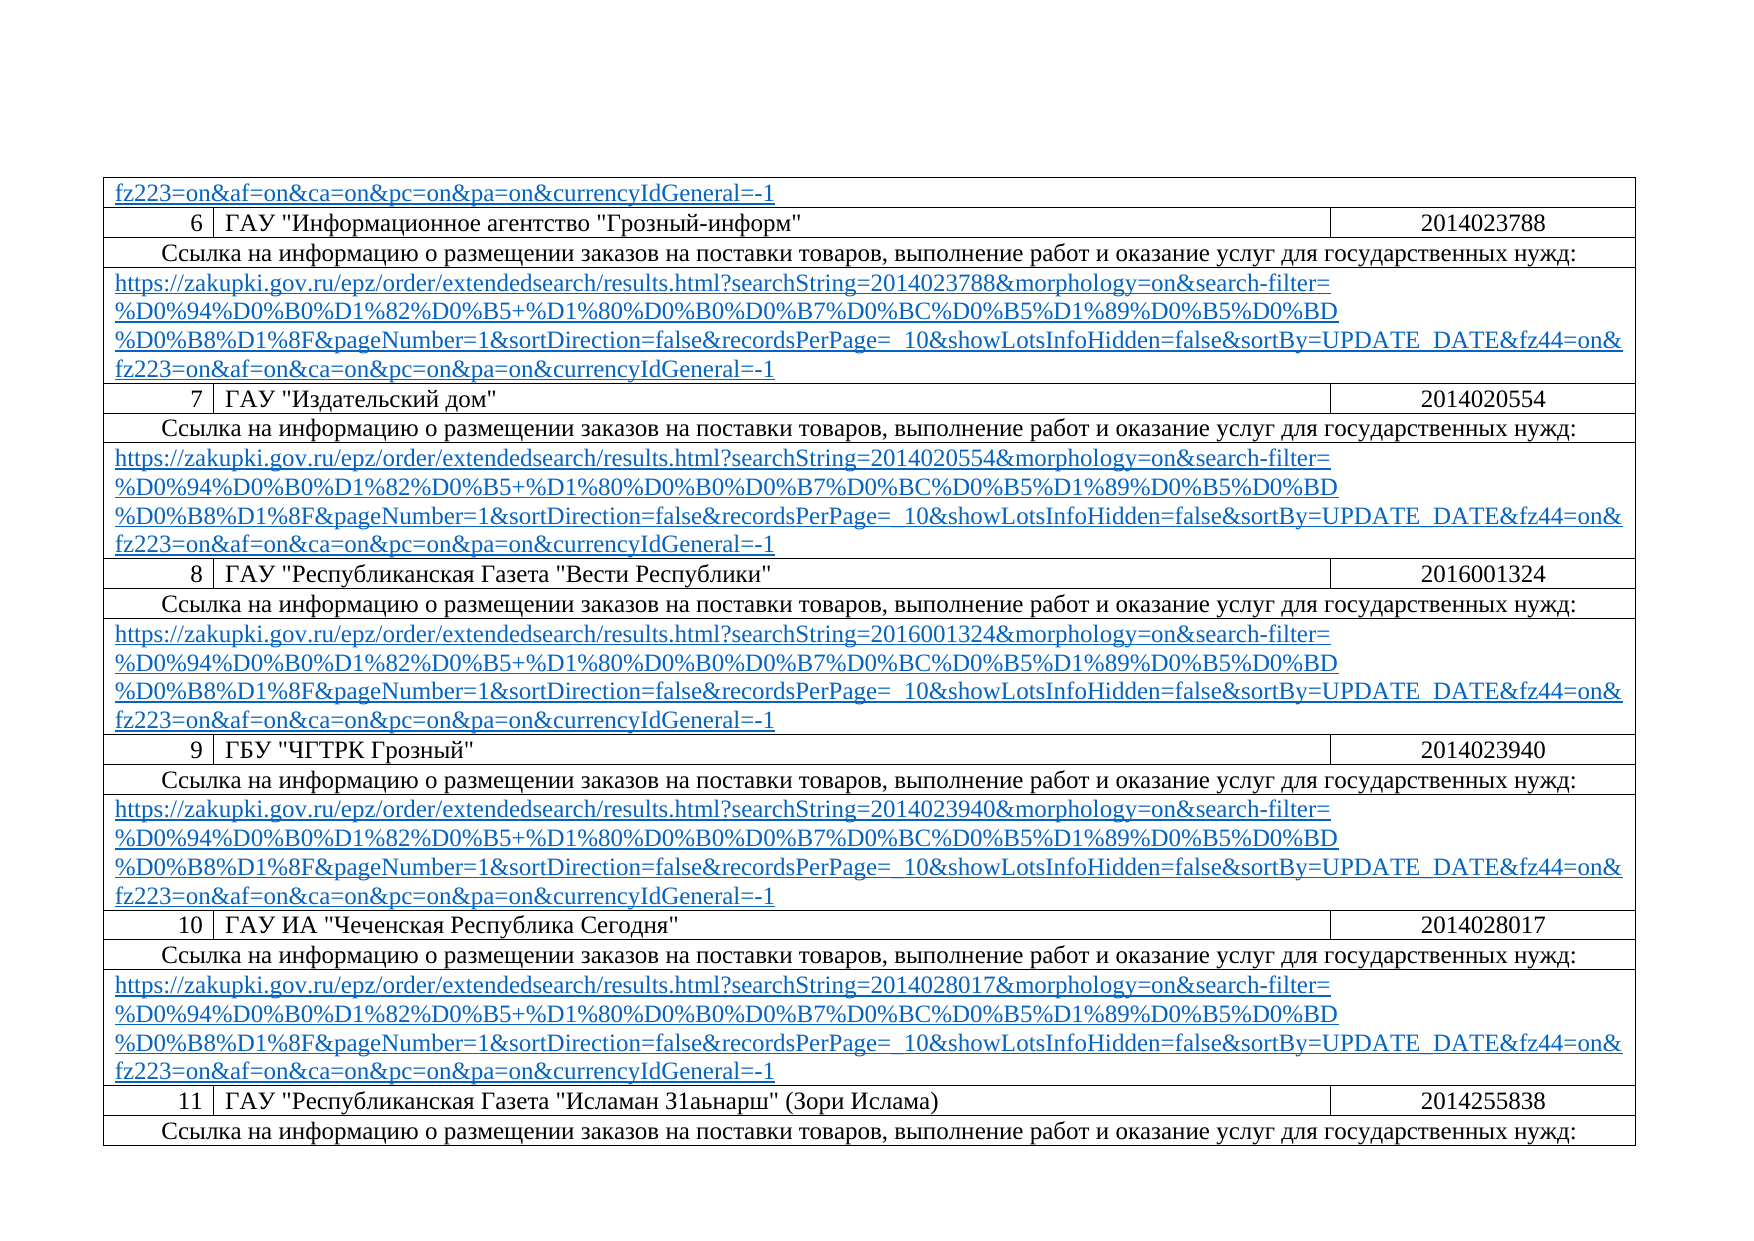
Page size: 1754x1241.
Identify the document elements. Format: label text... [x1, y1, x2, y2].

table_cell ГАУ ИА "Чеченская Республика Сегодня" [214, 911, 1330, 939]
table_cell 11 [104, 1086, 213, 1115]
table_cell 2014020554 [1331, 384, 1635, 412]
table_cell 2014255838 [1331, 1086, 1635, 1115]
table_cell ГАУ "Издательский дом" [214, 384, 1330, 412]
table_cell ГАУ "Республиканская Газета "Исламан З1аьнарш" (Зори Ислама) [214, 1086, 1330, 1115]
table_cell Ссылка на информацию о размещении заказов на поставки товаров, выполнение работ и оказание услуг для государственных нужд: [104, 589, 1635, 618]
table_cell 10 [104, 911, 213, 939]
table_cell https://zakupki.gov.ru/epz/order/extendedsearch/results.html?searchString=2014023940&morphology=on&search-filter=%D0%94%D0%B0%D1%82%D0%B5+%D1%80%D0%B0%D0%B7%D0%BC%D0%B5%D1%89%D0%B5%D0%BD%D0%B8%D1%8F&pageNumber=1&sortDirection=false&recordsPerPage=_10&showLotsInfoHidden=false&sortBy=UPDATE_DATE&fz44=on&fz223=on&af=on&ca=on&pc=on&pa=on&currencyIdGeneral=-1 [104, 795, 1635, 909]
table_cell 6 [104, 208, 213, 237]
table_cell https://zakupki.gov.ru/epz/order/extendedsearch/results.html?searchString=2014020554&morphology=on&search-filter=%D0%94%D0%B0%D1%82%D0%B5+%D1%80%D0%B0%D0%B7%D0%BC%D0%B5%D1%89%D0%B5%D0%BD%D0%B8%D1%8F&pageNumber=1&sortDirection=false&recordsPerPage=_10&showLotsInfoHidden=false&sortBy=UPDATE_DATE&fz44=on&fz223=on&af=on&ca=on&pc=on&pa=on&currencyIdGeneral=-1 [104, 443, 1635, 558]
table_cell Ссылка на информацию о размещении заказов на поставки товаров, выполнение работ и оказание услуг для государственных нужд: [104, 940, 1635, 969]
table_cell 7 [104, 384, 213, 412]
table_cell ГАУ "Информационное агентство "Грозный-информ" [214, 208, 1330, 237]
table_cell 8 [104, 559, 213, 588]
table_cell ГАУ "Республиканская Газета "Вести Республики" [214, 559, 1330, 588]
table_cell Ссылка на информацию о размещении заказов на поставки товаров, выполнение работ и оказание услуг для государственных нужд: [104, 765, 1635, 793]
table_cell https://zakupki.gov.ru/epz/order/extendedsearch/results.html?searchString=2016001324&morphology=on&search-filter=%D0%94%D0%B0%D1%82%D0%B5+%D1%80%D0%B0%D0%B7%D0%BC%D0%B5%D1%89%D0%B5%D0%BD%D0%B8%D1%8F&pageNumber=1&sortDirection=false&recordsPerPage=_10&showLotsInfoHidden=false&sortBy=UPDATE_DATE&fz44=on&fz223=on&af=on&ca=on&pc=on&pa=on&currencyIdGeneral=-1 [104, 619, 1635, 734]
table_cell https://zakupki.gov.ru/epz/order/extendedsearch/results.html?searchString=2014023788&morphology=on&search-filter=%D0%94%D0%B0%D1%82%D0%B5+%D1%80%D0%B0%D0%B7%D0%BC%D0%B5%D1%89%D0%B5%D0%BD%D0%B8%D1%8F&pageNumber=1&sortDirection=false&recordsPerPage=_10&showLotsInfoHidden=false&sortBy=UPDATE_DATE&fz44=on&fz223=on&af=on&ca=on&pc=on&pa=on&currencyIdGeneral=-1 [104, 268, 1635, 383]
table_cell 2014023940 [1331, 735, 1635, 764]
table_cell https://zakupki.gov.ru/epz/order/extendedsearch/results.html?searchString=2014028017&morphology=on&search-filter=%D0%94%D0%B0%D1%82%D0%B5+%D1%80%D0%B0%D0%B7%D0%BC%D0%B5%D1%89%D0%B5%D0%BD%D0%B8%D1%8F&pageNumber=1&sortDirection=false&recordsPerPage=_10&showLotsInfoHidden=false&sortBy=UPDATE_DATE&fz44=on&fz223=on&af=on&ca=on&pc=on&pa=on&currencyIdGeneral=-1 [104, 970, 1635, 1085]
table_cell Ссылка на информацию о размещении заказов на поставки товаров, выполнение работ и оказание услуг для государственных нужд: [104, 238, 1635, 267]
table_cell 9 [104, 735, 213, 764]
table_cell 2014028017 [1331, 911, 1635, 939]
table_cell Ссылка на информацию о размещении заказов на поставки товаров, выполнение работ и оказание услуг для государственных нужд: [104, 1116, 1635, 1145]
table_cell ГБУ "ЧГТРК Грозный" [214, 735, 1330, 764]
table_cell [104, 178, 1635, 207]
table_cell 2014023788 [1331, 208, 1635, 237]
table_cell 2016001324 [1331, 559, 1635, 588]
table_cell Ссылка на информацию о размещении заказов на поставки товаров, выполнение работ и оказание услуг для государственных нужд: [104, 414, 1635, 442]
